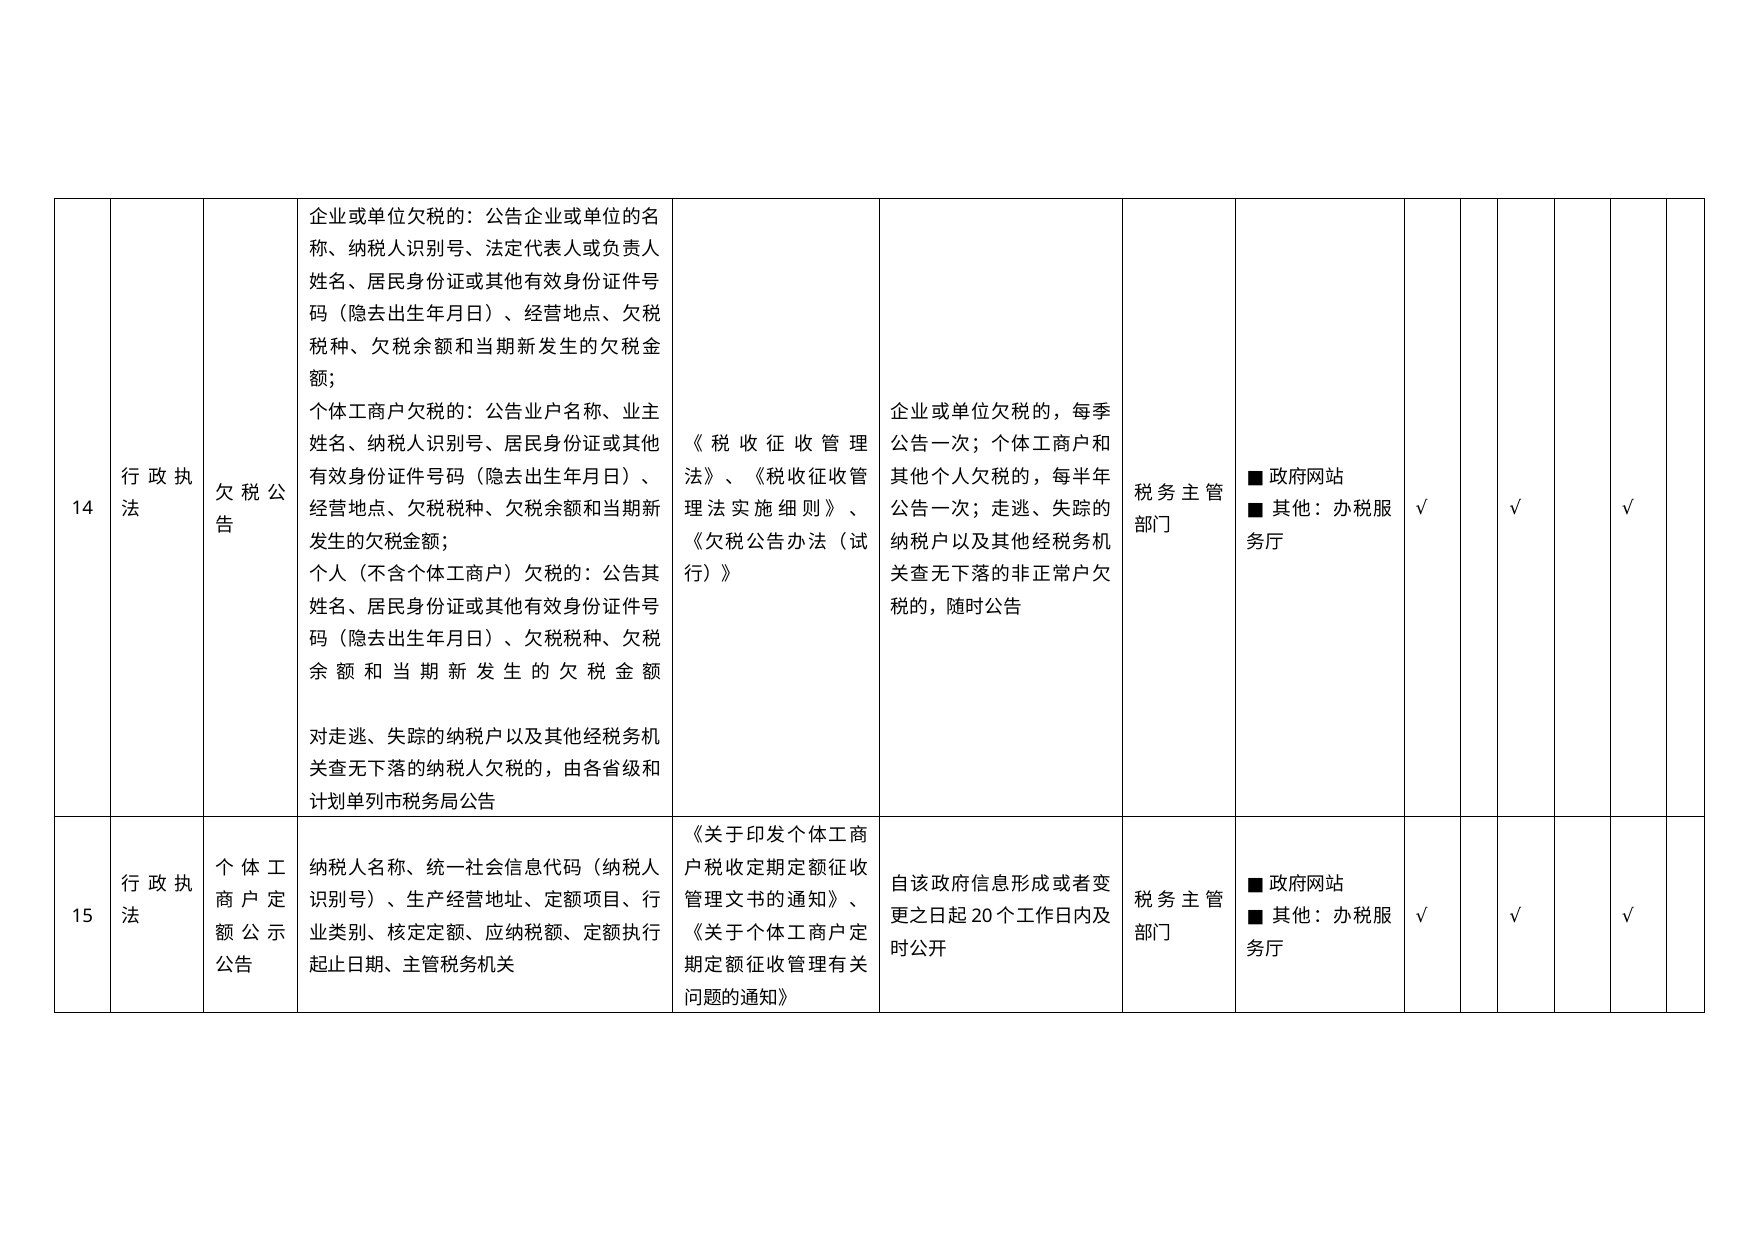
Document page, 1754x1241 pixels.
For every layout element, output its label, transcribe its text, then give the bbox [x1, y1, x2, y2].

table_cell [1555, 199, 1610, 816]
table_cell 行政执法 [111, 817, 203, 1012]
table_cell 纳税人名称、统一社会信息代码（纳税人识别号）、生产经营地址、定额项目、行业类别、核定定额、应纳税额、定额执行起止日期、主管税务机关 [298, 817, 672, 1012]
table_cell 行政执法 [111, 199, 203, 816]
table_cell √ [1405, 199, 1460, 816]
table_cell √ [1498, 199, 1554, 816]
table_cell [1555, 817, 1610, 1012]
table_cell 15 [55, 817, 110, 1012]
table_cell [1461, 817, 1497, 1012]
table_cell 《税收征收管理法》、《税收征收管理法实施细则》、《欠税公告办法（试行）》 [673, 199, 879, 816]
table_cell 企业或单位欠税的：公告企业或单位的名称、纳税人识别号、法定代表人或负责人姓名、居民身份证或其他有效身份证件号码（隐去出生年月日）、经营地点、欠税税种、欠税余额和当期新发生的欠税金额； 个体工商户欠税的：公告业户名称、业主姓名、纳税人识别号、居民身份证或其他有效身份证件号码（隐去出生年月日）、经营地点、欠税税种、欠税余额和当期新发生的欠税金额； 个人（不含个体工商户）欠税的：公告其姓名、居民身份证或其他有效身份证件号码（隐去出生年月日）、欠税税种、欠税余额和当期新发生的欠税金额 对走逃、失踪的纳税户以及其他经税务机关查无下落的纳税人欠税的，由各省级和计划单列市税务局公告 [298, 199, 672, 816]
table_cell 14 [55, 199, 110, 816]
table_cell [1667, 817, 1704, 1012]
table_cell 《关于印发个体工商户税收定期定额征收管理文书的通知》、《关于个体工商户定期定额征收管理有关问题的通知》 [673, 817, 879, 1012]
table_cell ■ 政府网站 ■ 其他：办税服务厅 [1236, 199, 1404, 816]
table_cell √ [1498, 817, 1554, 1012]
table_cell 企业或单位欠税的，每季公告一次；个体工商户和其他个人欠税的，每半年公告一次；走逃、失踪的纳税户以及其他经税务机关查无下落的非正常户欠税的，随时公告 [880, 199, 1122, 816]
table_cell √ [1611, 817, 1666, 1012]
table_cell ■ 政府网站 ■ 其他：办税服务厅 [1236, 817, 1404, 1012]
table_cell 税务主管部门 [1123, 817, 1235, 1012]
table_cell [880, 817, 1122, 1012]
table_cell 个体工商户定额公示公告 [204, 817, 297, 1012]
table_cell √ [1405, 817, 1460, 1012]
table_cell [1667, 199, 1704, 816]
table_cell 欠税公告 [204, 199, 297, 816]
table_cell 税务主管部门 [1123, 199, 1235, 816]
table_cell √ [1611, 199, 1666, 816]
table_cell [1461, 199, 1497, 816]
